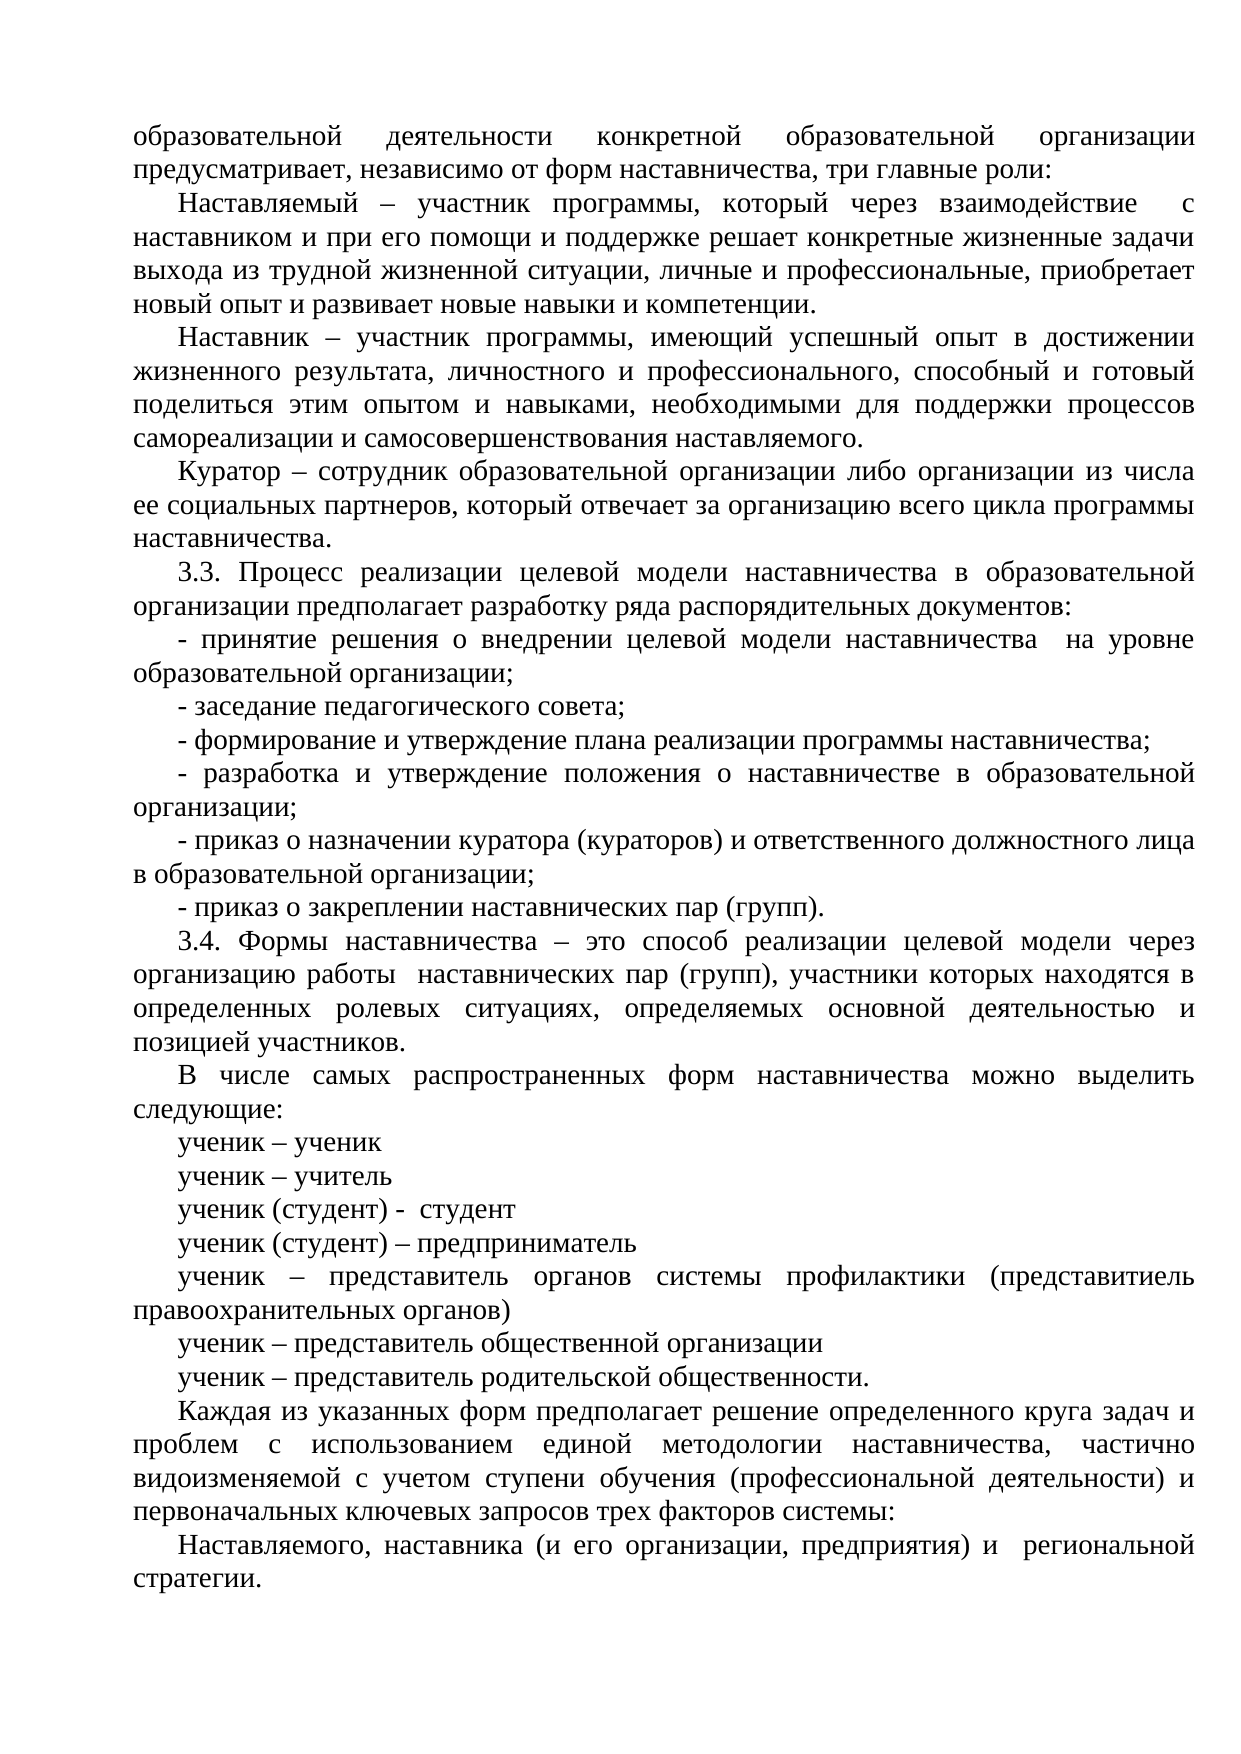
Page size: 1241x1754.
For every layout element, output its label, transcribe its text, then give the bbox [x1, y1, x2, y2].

text - разработка и утверждение положения о наставничестве в образовательной организации; [133, 755, 1196, 822]
text Куратор – сотрудник образовательной организации либо организации из числа ее социальных партнеров, который отвечает за организацию всего цикла программы наставничества. [133, 453, 1196, 554]
list ученик (студент) - студент [133, 1191, 1196, 1225]
text - принятие решения о внедрении целевой модели наставничества на уровне образовательной организации; [133, 621, 1196, 688]
text - формирование и утверждение плана реализации программы наставничества; [133, 722, 1196, 755]
list В числе самых распространенных форм наставничества можно выделить следующие: [133, 1057, 1196, 1124]
text Наставляемый – участник программы, который через взаимодействие с наставником и при его помощи и поддержке решает конкретные жизненные задачи выхода из трудной жизненной ситуации, личные и профессиональные, приобретает новый опыт и развивает новые навыки и компетенции. [133, 185, 1196, 319]
list 3.4. Формы наставничества – это способ реализации целевой модели через организацию работы наставнических пар (групп), участники которых находятся в определенных ролевых ситуациях, определяемых основной деятельностью и позицией участников. [133, 923, 1196, 1057]
text Наставник – участник программы, имеющий успешный опыт в достижении жизненного результата, личностного и профессионального, способный и готовый поделиться этим опытом и навыками, необходимыми для поддержки процессов самореализации и самосовершенствования наставляемого. [133, 319, 1196, 453]
list ученик – представитель родительской общественности. [133, 1359, 1196, 1393]
list ученик – представитель общественной организации [133, 1326, 1196, 1359]
text - приказ о закреплении наставнических пар (групп). [133, 889, 1196, 923]
list Каждая из указанных форм предполагает решение определенного круга задач и проблем с использованием единой методологии наставничества, частично видоизменяемой с учетом ступени обучения (профессиональной деятельности) и первоначальных ключевых запросов трех факторов системы: [133, 1393, 1196, 1527]
text - заседание педагогического совета; [133, 688, 1196, 722]
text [133, 118, 1196, 185]
list ученик – ученик [133, 1124, 1196, 1158]
list Наставляемого, наставника (и его организации, предприятия) и региональной стратегии. [133, 1527, 1196, 1594]
list ученик (студент) – предприниматель [133, 1225, 1196, 1258]
list ученик – представитель органов системы профилактики (представитиель правоохранительных органов) [133, 1258, 1196, 1326]
list ученик – учитель [133, 1158, 1196, 1191]
text 3.3. Процесс реализации целевой модели наставничества в образовательной организации предполагает разработку ряда распорядительных документов: [133, 554, 1196, 621]
text - приказ о назначении куратора (кураторов) и ответственного должностного лица в образовательной организации; [133, 822, 1196, 889]
